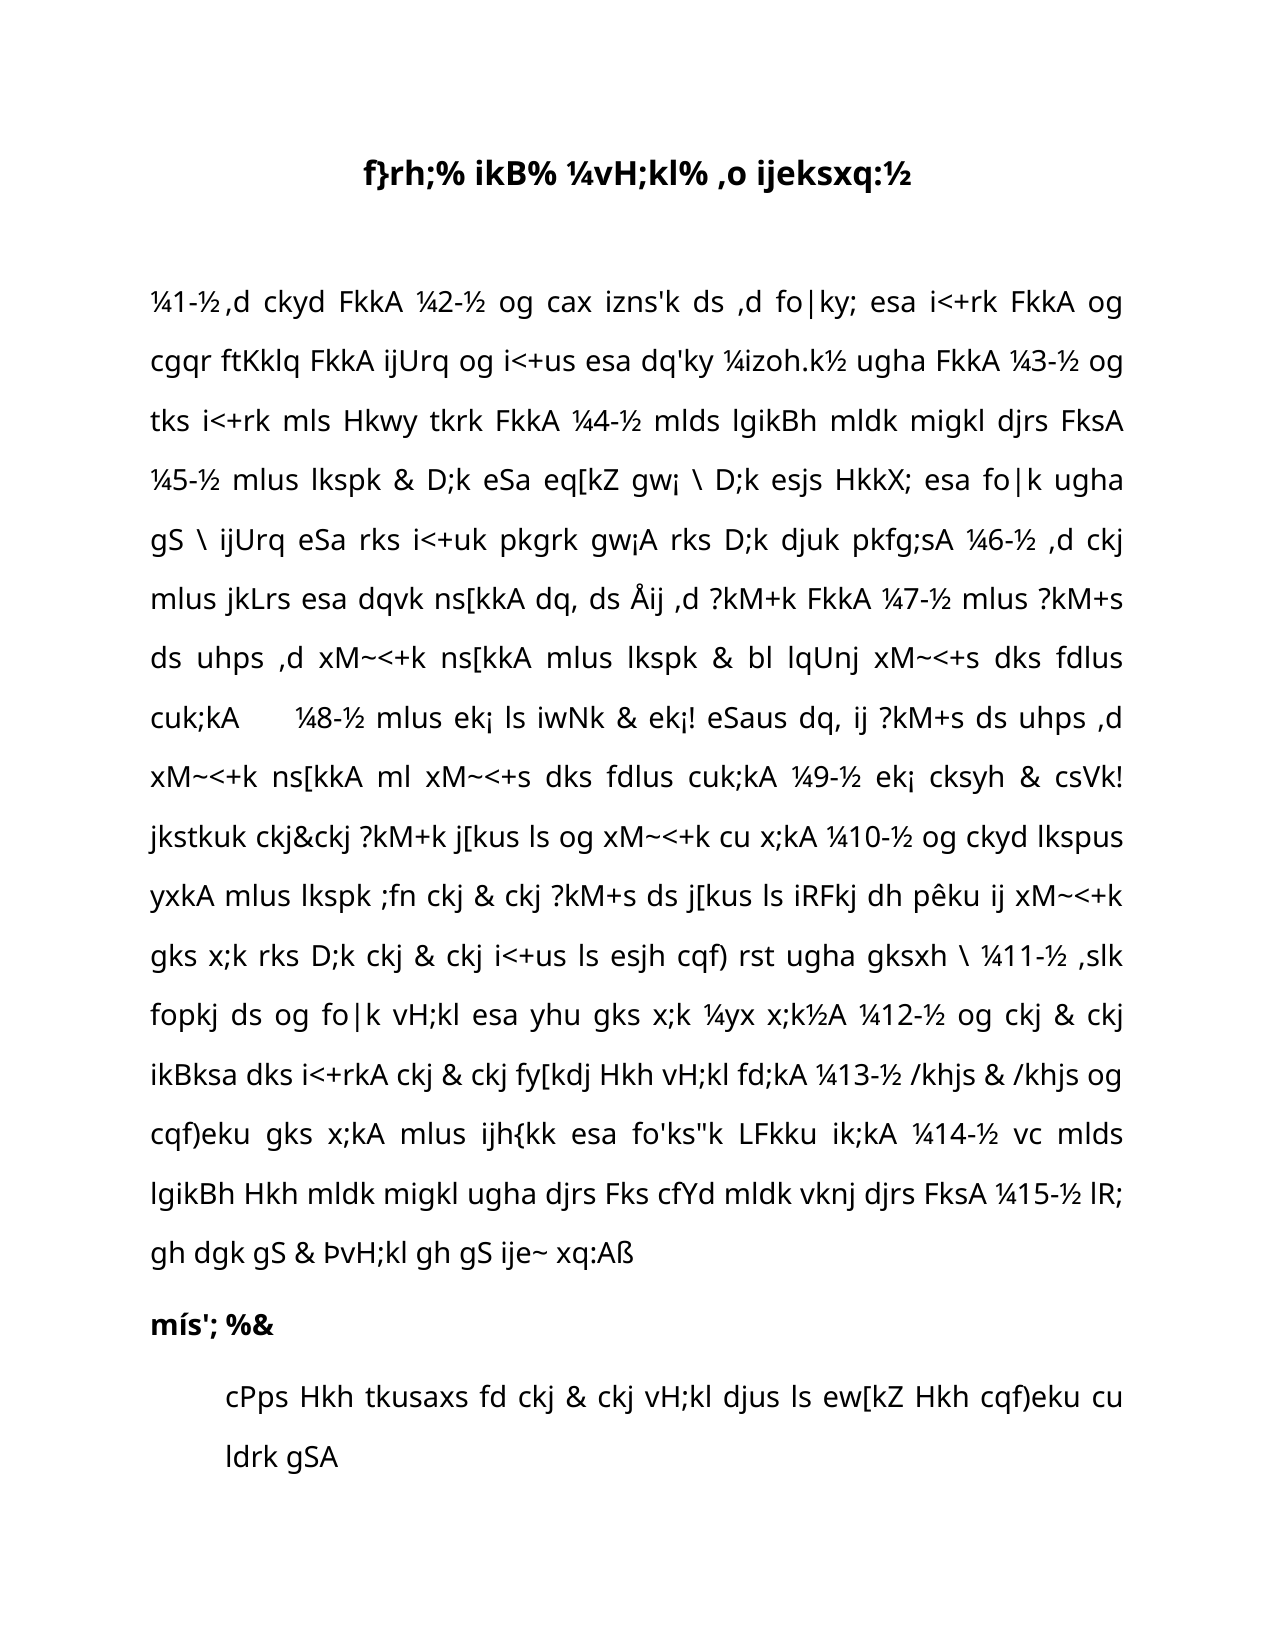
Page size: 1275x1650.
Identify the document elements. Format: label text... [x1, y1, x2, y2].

text ¼1-½ ,d ckyd FkkA ¼2-½ og cax izns'k ds ,d fo|ky; esa i<+rk FkkA og cgqr ftKklq FkkA ijUrq og i<+us esa dq'ky ¼izoh.k½ ugha FkkA ¼3-½ og tks i<+rk mls Hkwy tkrk FkkA ¼4-½ mlds lgikBh mldk migkl djrs FksA ¼5-½ mlus lkspk & D;k eSa eq[kZ gw¡ \ D;k esjs HkkX; esa fo|k ugha gS \ ijUrq eSa rks i<+uk pkgrk gw¡A rks D;k djuk pkfg;sA ¼6-½ ,d ckj mlus jkLrs esa dqvk ns[kkA dq, ds Åij ,d ?kM+k FkkA ¼7-½ mlus ?kM+s ds uhps ,d xM~<+k ns[kkA mlus lkspk & bl lqUnj xM~<+s dks fdlus cuk;kA ¼8-½ mlus ek¡ ls iwNk & ek¡! eSaus dq, ij ?kM+s ds uhps ,d xM~<+k ns[kkA ml xM~<+s dks fdlus cuk;kA ¼9-½ ek¡ cksyh & csVk! jkstkuk ckj&ckj ?kM+k j[kus ls og xM~<+k cu x;kA ¼10-½ og ckyd lkspus yxkA mlus lkspk ;fn ckj & ckj ?kM+s ds j[kus ls iRFkj dh pêku ij xM~<+k gks x;k rks D;k ckj & ckj i<+us ls esjh cqf) rst ugha gksxh \ ¼11-½ ,slk fopkj ds og fo|k vH;kl esa yhu gks x;k ¼yx x;k½A ¼12-½ og ckj & ckj ikBksa dks i<+rkA ckj & ckj fy[kdj Hkh vH;kl fd;kA ¼13-½ /khjs & /khjs og cqf)eku gks x;kA mlus ijh{kk esa fo'ks"k LFkku ik;kA ¼14-½ vc mlds lgikBh Hkh mldk migkl ugha djrs Fks cfYd mldk vknj djrs FksA ¼15-½ lR; gh dgk gS & ÞvH;kl gh gS ije~ xq:Aß [150, 281, 1125, 1272]
text cPps Hkh tkusaxs fd ckj & ckj vH;kl djus ls ew[kZ Hkh cqf)eku cu ldrk gSA [225, 1377, 1125, 1476]
text f}rh;% ikB% ¼vH;kl% ,o ijeksxq:½ [150, 150, 1125, 195]
text mís'; %& [150, 1304, 1125, 1344]
